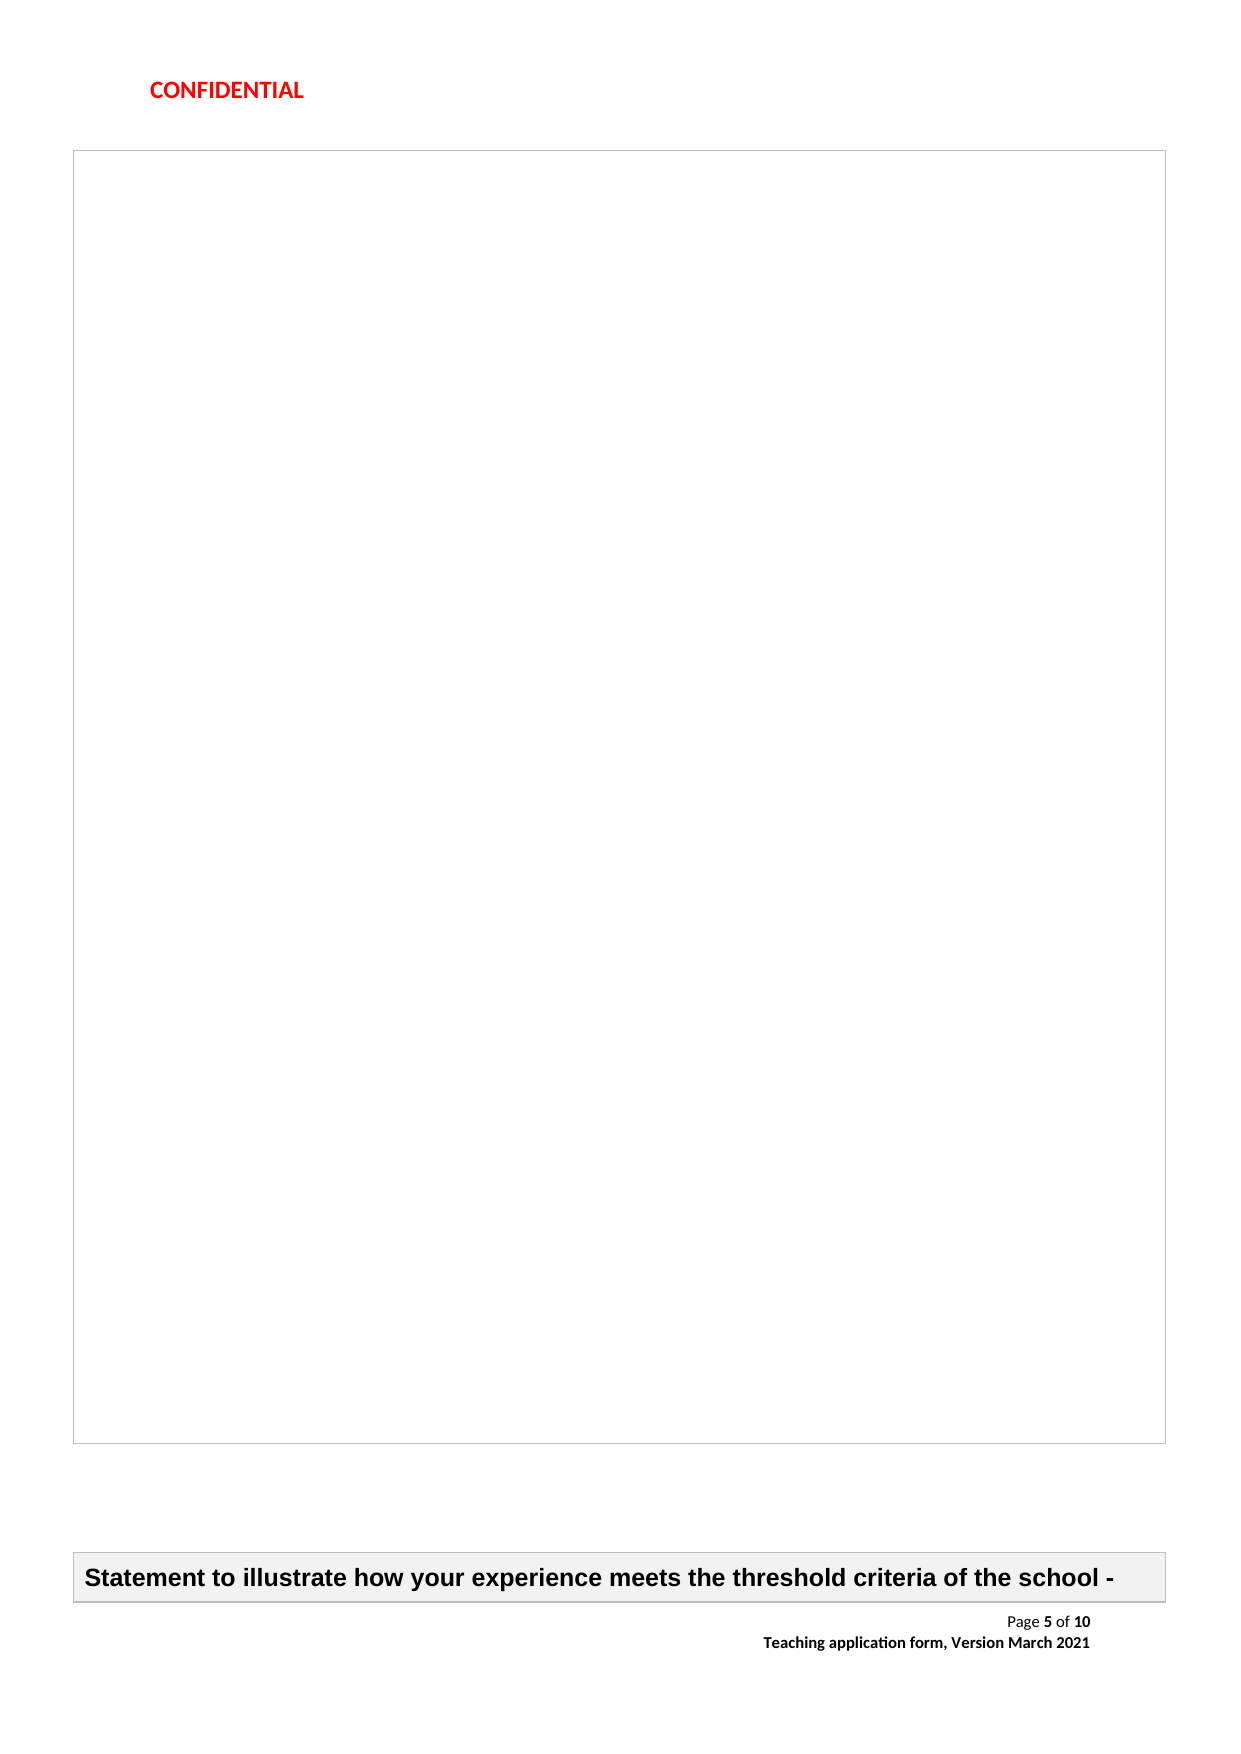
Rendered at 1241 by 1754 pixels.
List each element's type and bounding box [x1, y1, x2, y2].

table_cell [74, 151, 1165, 1443]
table_header [74, 1553, 1165, 1601]
